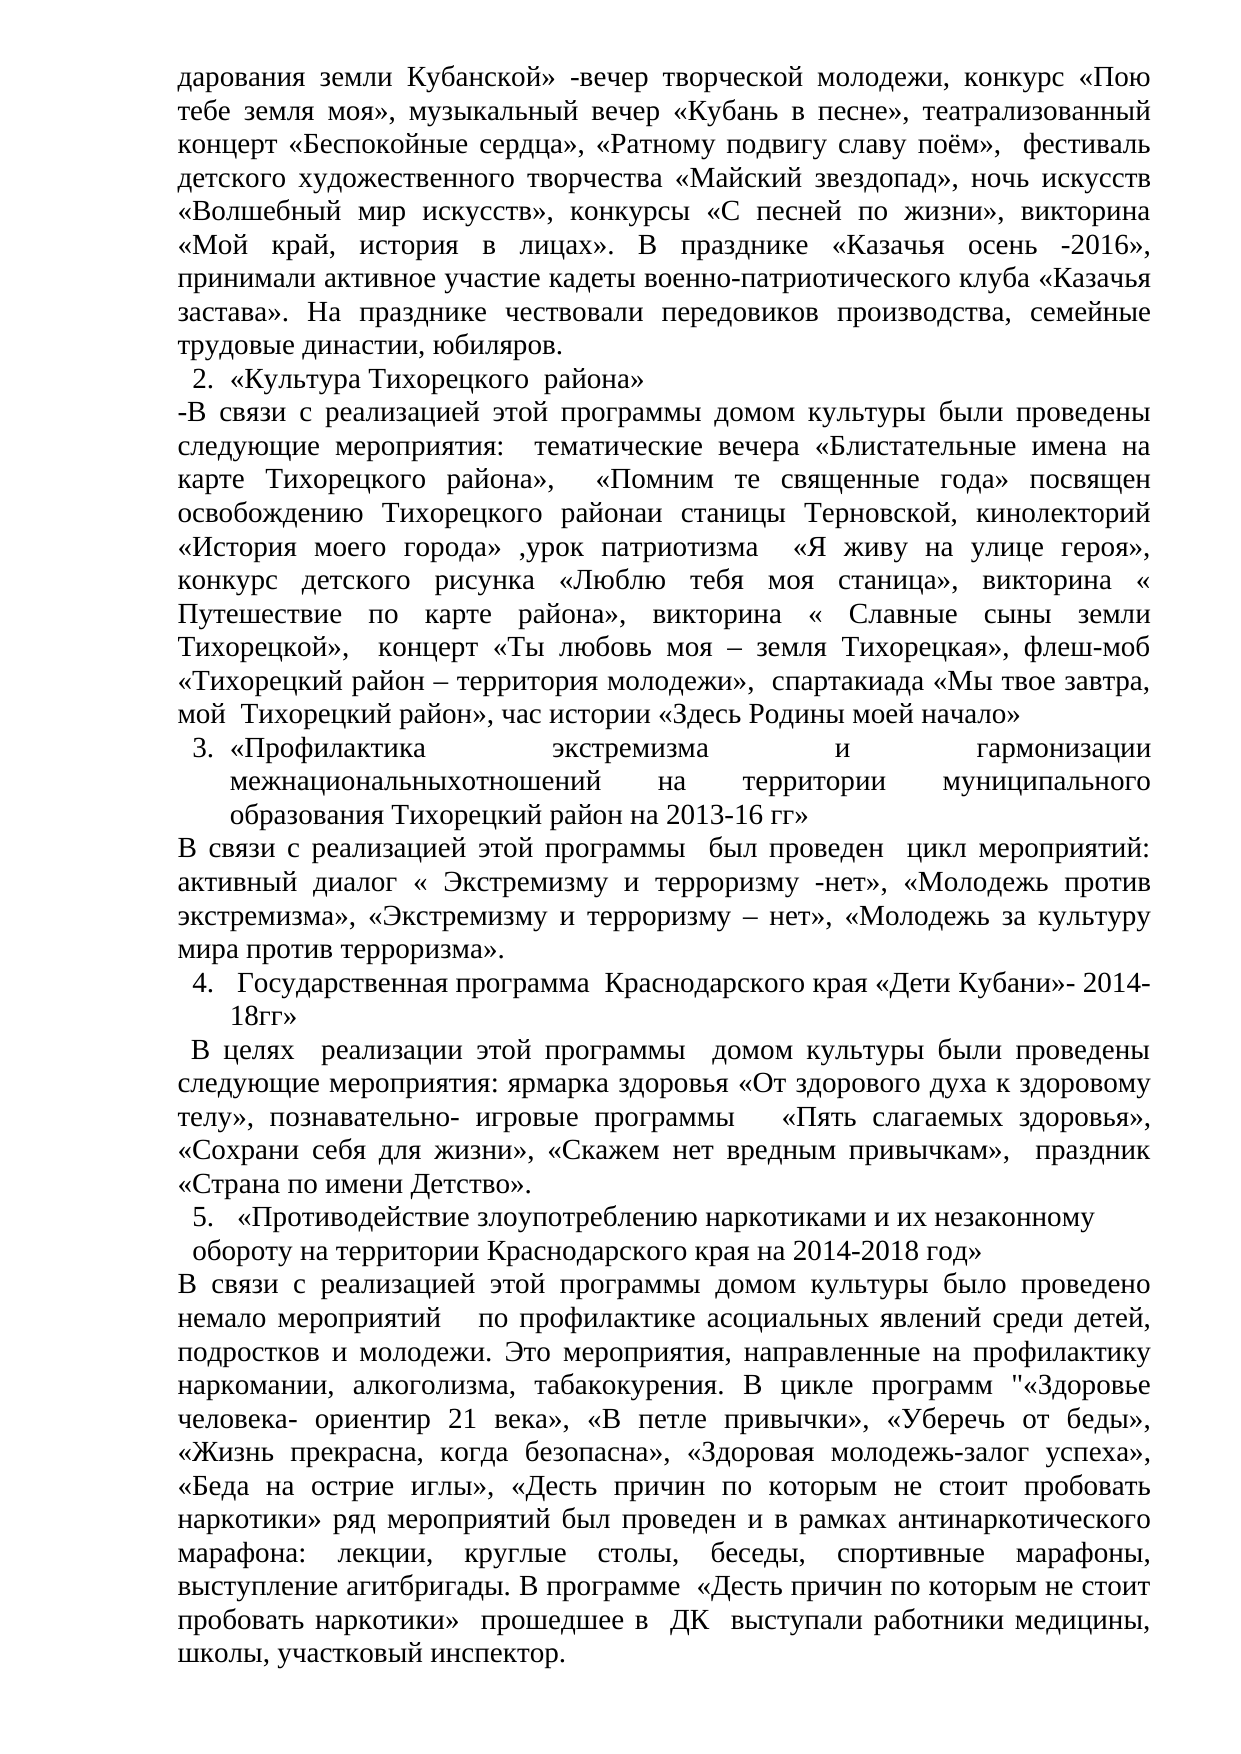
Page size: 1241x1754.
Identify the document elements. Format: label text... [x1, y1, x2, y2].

list «Культура Тихорецкого района» [192, 361, 1152, 394]
text В связи с реализацией этой программы домом культуры было проведено немало мероприятий по профилактике асоциальных явлений среди детей, подростков и молодежи. Это мероприятия, направленные на профилактику наркомании, алкоголизма, табакокурения. В цикле программ "«Здоровье человека- ориентир 21 века», «В петле привычки», «Уберечь от беды», «Жизнь прекрасна, когда безопасна», «Здоровая молодежь-залог успеха», «Беда на острие иглы», «Десть причин по которым не стоит пробовать наркотики» ряд мероприятий был проведен и в рамках антинаркотического марафона: лекции, круглые столы, беседы, спортивные марафоны, выступление агитбригады. В программе «Десть причин по которым не стоит пробовать наркотики» прошедшее в ДК выступали работники медицины, школы, участковый инспектор. [177, 1267, 1152, 1669]
text В связи с реализацией этой программы был проведен цикл мероприятий: активный диалог « Экстремизму и терроризму -нет», «Молодежь против экстремизма», «Экстремизму и терроризму – нет», «Молодежь за культуру мира против терроризма». [177, 831, 1152, 965]
list Государственная программа Краснодарского края «Дети Кубани»- 2014-18гг» [192, 965, 1152, 1032]
text -В связи с реализацией этой программы домом культуры были проведены следующие мероприятия: тематические вечера «Блистательные имена на карте Тихорецкого района», «Помним те священные года» посвящен освобождению Тихорецкого районаи станицы Терновской, кинолекторий «История моего города» ,урок патриотизма «Я живу на улице героя», конкурс детского рисунка «Люблю тебя моя станица», викторина « Путешествие по карте района», викторина « Славные сыны земли Тихорецкой», концерт «Ты любовь моя – земля Тихорецкая», флеш-моб «Тихорецкий район – территория молодежи», спартакиада «Мы твое завтра, мой Тихорецкий район», час истории «Здесь Родины моей начало» [177, 394, 1152, 730]
list «Противодействие злоупотреблению наркотиками и их незаконному [192, 1199, 1152, 1233]
text обороту на территории Краснодарского края на 2014-2018 год» [192, 1233, 1152, 1267]
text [177, 59, 1152, 361]
list «Профилактика экстремизма и гармонизации межнациональныхотношений на территории муниципального образования Тихорецкий район на 2013-16 гг» [192, 730, 1152, 831]
text В целях реализации этой программы домом культуры были проведены следующие мероприятия: ярмарка здоровья «От здорового духа к здоровому телу», познавательно- игровые программы «Пять слагаемых здоровья», «Сохрани себя для жизни», «Скажем нет вредным привычкам», праздник «Страна по имени Детство». [177, 1032, 1152, 1199]
